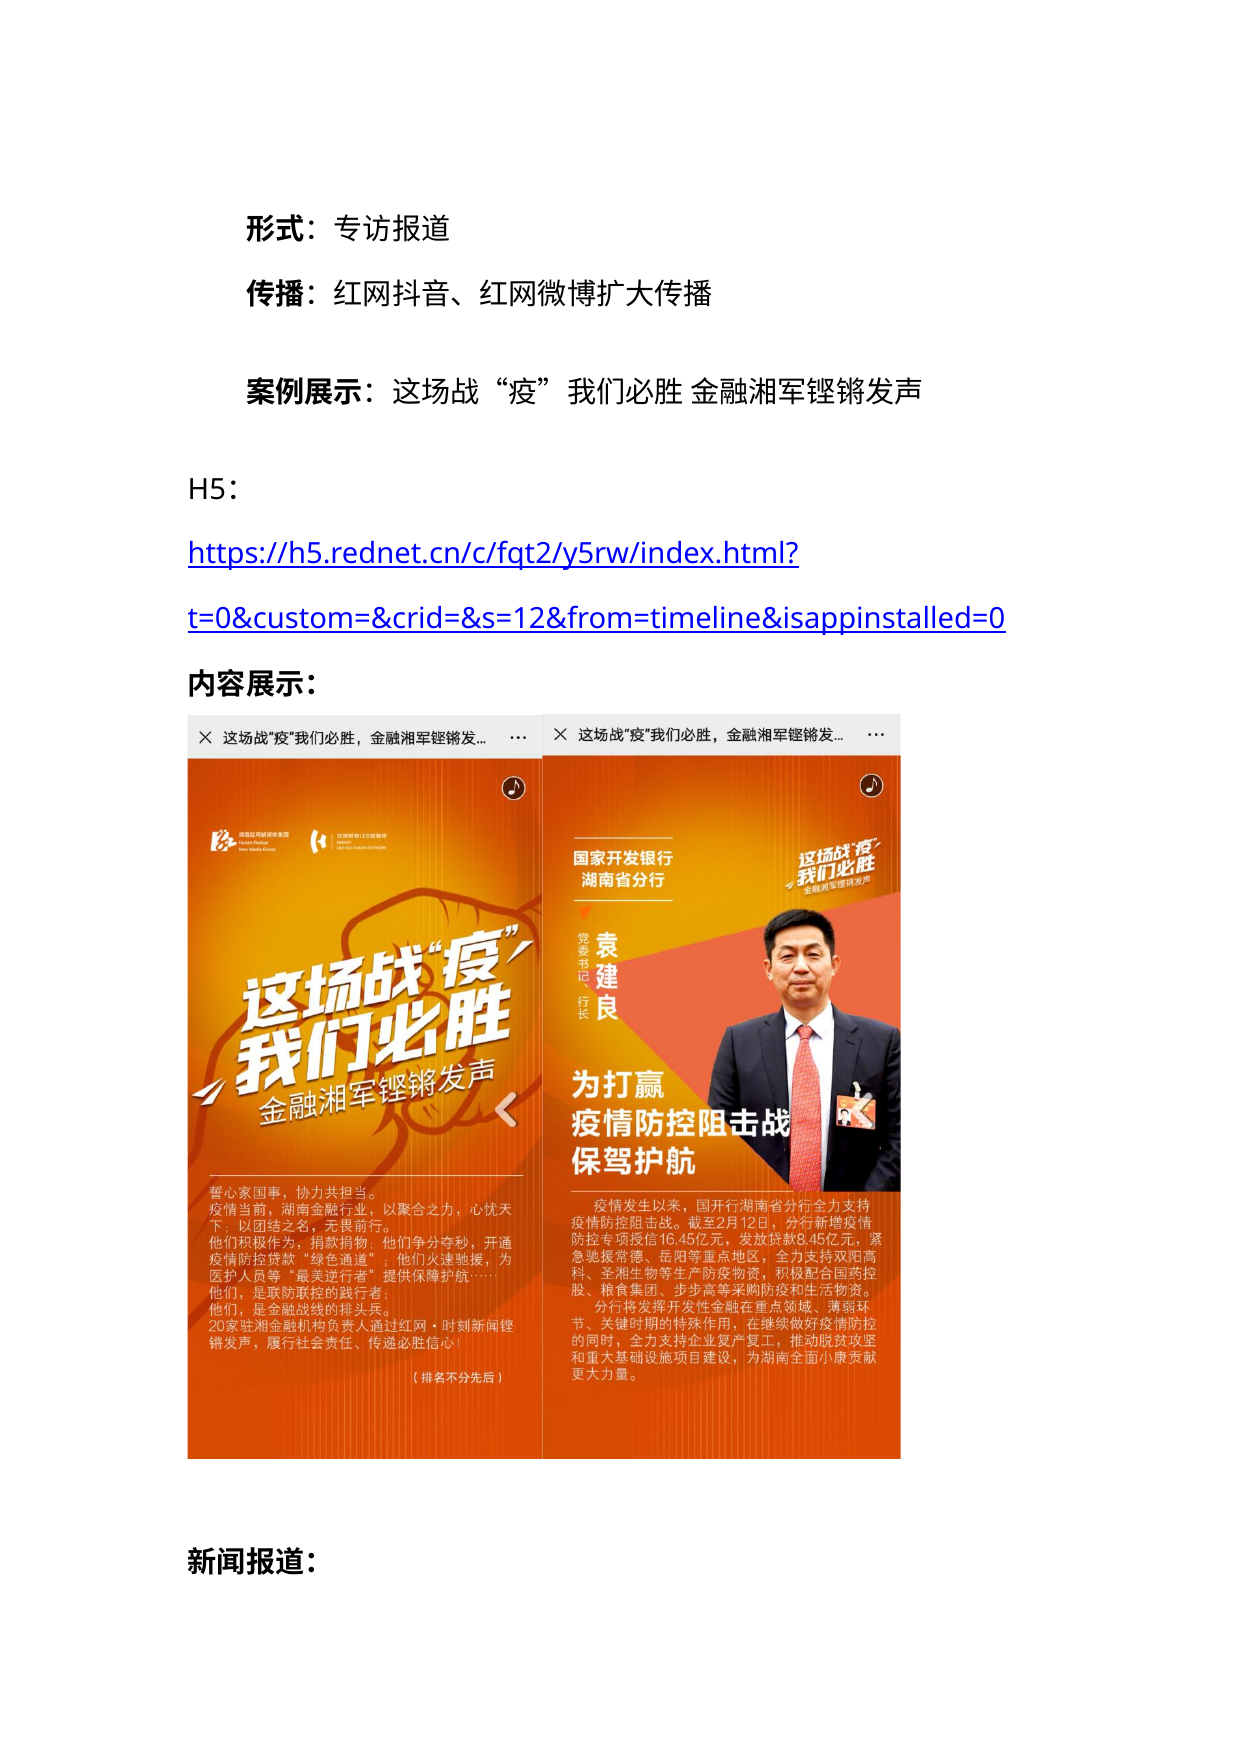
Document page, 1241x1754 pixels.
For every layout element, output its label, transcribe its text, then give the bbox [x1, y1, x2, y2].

text 新闻报道： [187, 1527, 1053, 1592]
text 案例展示：这场战“疫”我们必胜 金融湘军铿锵发声 [187, 357, 1053, 422]
text 形式：专访报道 [187, 194, 1053, 259]
text H5： [187, 454, 1053, 519]
text 内容展示： [187, 649, 1053, 714]
picture [187, 714, 901, 1459]
text https://h5.rednet.cn/c/fqt2/y5rw/index.html?t=0&custom=&crid=&s=12&from=timeline&isappinstalled=0 [187, 519, 1053, 649]
text 传播：红网抖音、红网微博扩大传播 [187, 259, 1053, 324]
